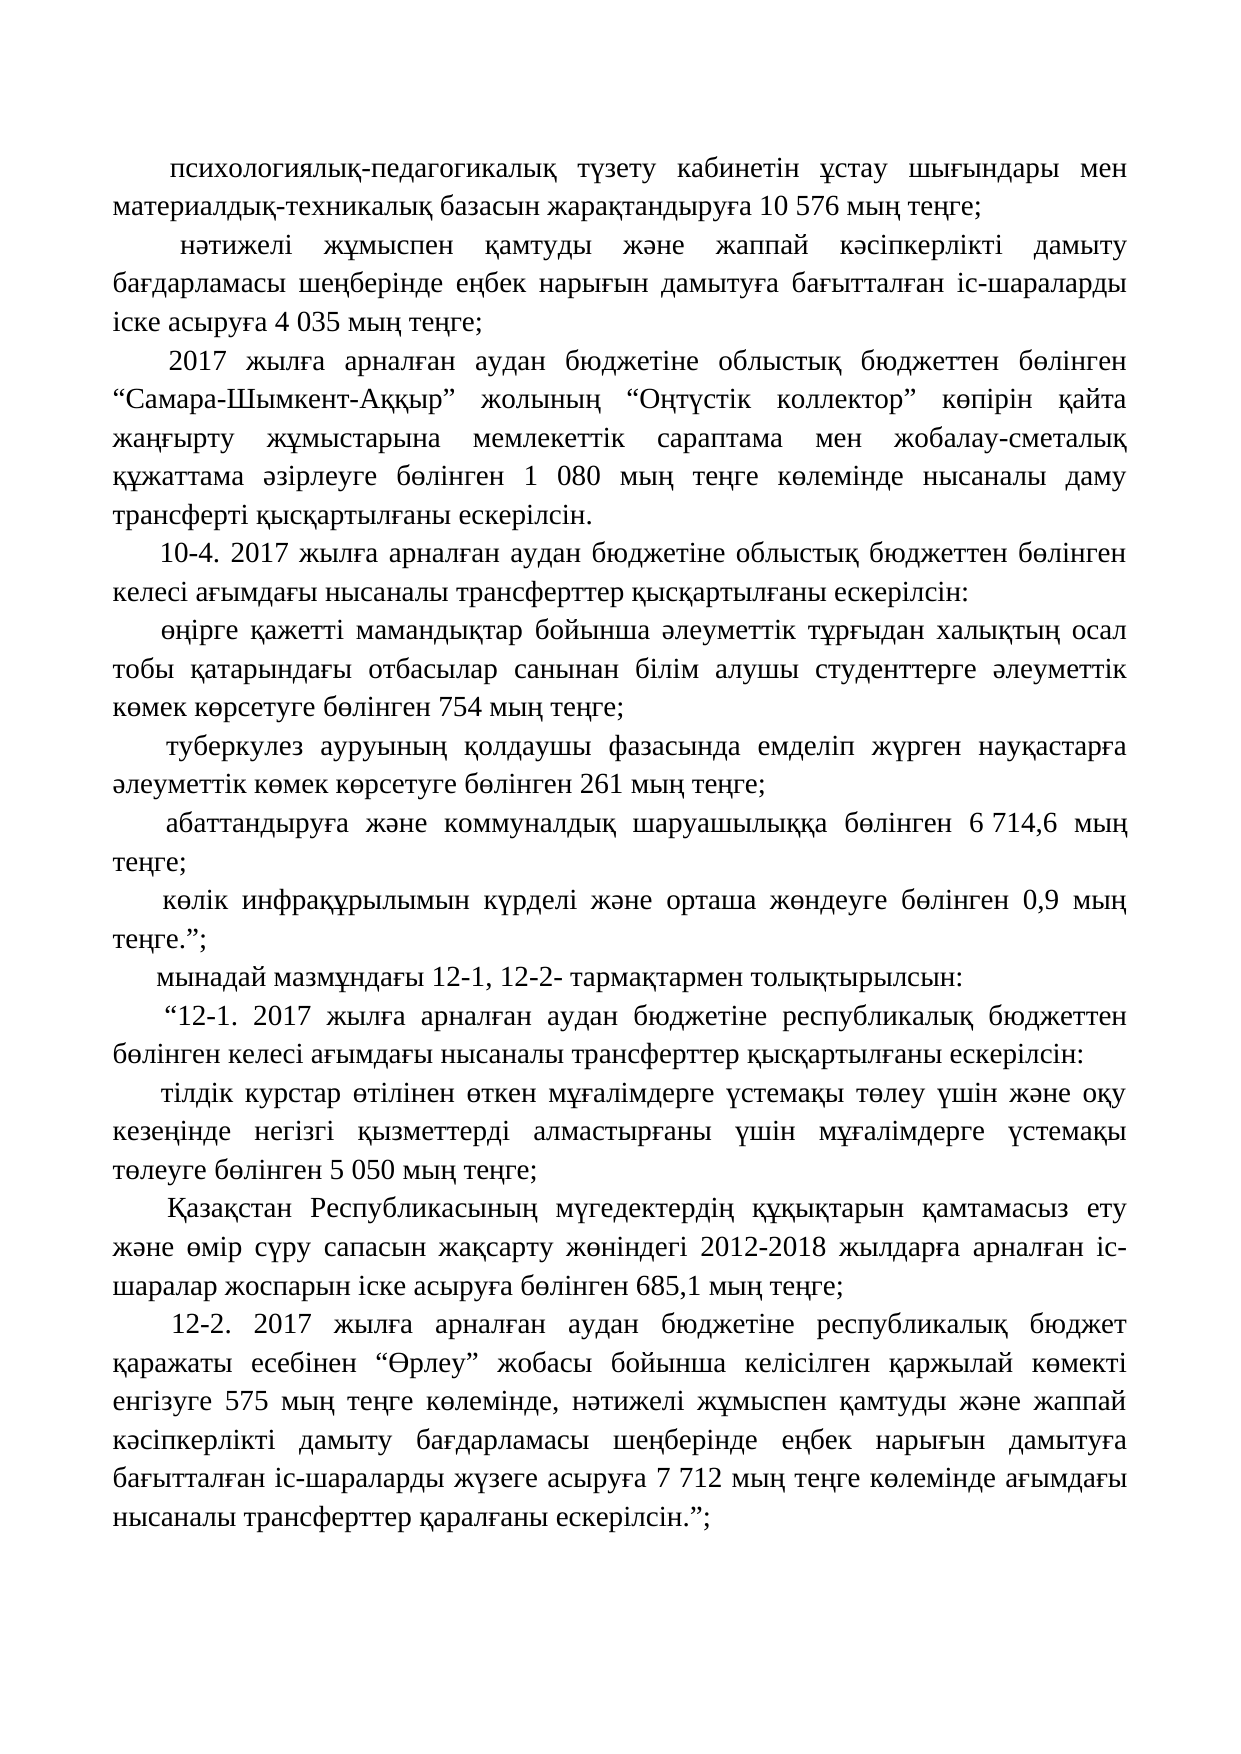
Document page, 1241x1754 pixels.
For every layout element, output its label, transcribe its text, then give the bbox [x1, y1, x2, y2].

text “12-1. 2017 жылға арналған аудан бюджетіне республикалық бюджеттен бөлінген келесі ағымдағы нысаналы трансферттер қысқартылғаны ескерілсін: [112, 998, 1128, 1070]
text Қазақстан Республикасының мүгедектердің құқықтарын қамтамасыз ету және өмір сүру сапасын жақсарту жөніндегі 2012-2018 жылдарға арналған іс-шаралар жоспарын іске асыруға бөлінген 685,1 мың теңге; [112, 1191, 1128, 1301]
text 2017 жылға арналған аудан бюджетіне облыстық бюджеттен бөлінген “Самара-Шымкент-Аққыр” жолының “Оңтүстік коллектор” көпірін қайта жаңғырту жұмыстарына мемлекеттік сараптама мен жобалау-сметалық құжаттама әзірлеуге бөлінген 1 080 мың теңге көлемінде нысаналы даму трансферті қысқартылғаны ескерілсін. [112, 343, 1128, 530]
text туберкулез ауруының қолдаушы фазасында емделіп жүрген науқастарға әлеуметтік көмек көрсетуге бөлінген 261 мың теңге; [112, 728, 1128, 800]
text 12-2. 2017 жылға арналған аудан бюджетіне республикалық бюджет қаражаты есебінен “Өрлеу” жобасы бойынша келісілген қаржылай көмекті енгізуге 575 мың теңге көлемінде, нәтижелі жұмыспен қамтуды және жаппай кәсіпкерлікті дамыту бағдарламасы шеңберінде еңбек нарығын дамытуға бағытталған іс-шараларды жүзеге асыруға 7 712 мың теңге көлемінде ағымдағы нысаналы трансферттер қаралғаны ескерілсін.”; [112, 1306, 1128, 1532]
text көлік инфрақұрылымын күрделі және орташа жөндеуге бөлінген 0,9 мың теңге.”; [112, 882, 1128, 954]
text 10-4. 2017 жылға арналған аудан бюджетіне облыстық бюджеттен бөлінген келесі ағымдағы нысаналы трансферттер қысқартылғаны ескерілсін: [112, 535, 1128, 607]
text өңірге қажетті мамандықтар бойынша әлеуметтік тұрғыдан халықтың осал тобы қатарындағы отбасылар санынан білім алушы студенттерге әлеуметтік көмек көрсетуге бөлінген 754 мың теңге; [112, 612, 1128, 723]
text мынадай мазмұндағы 12-1, 12-2- тармақтармен толықтырылсын: [112, 959, 1128, 993]
text психологиялық-педагогикалық түзету кабинетін ұстау шығындары мен материалдық-техникалық базасын жарақтандыруға 10 576 мың теңге; [112, 150, 1128, 222]
text абаттандыруға және коммуналдық шаруашылыққа бөлінген 6 714,6 мың теңге; [112, 805, 1128, 877]
text тілдік курстар өтілінен өткен мұғалімдерге үстемақы төлеу үшін және оқу кезеңінде негізгі қызметтерді алмастырғаны үшін мұғалімдерге үстемақы төлеуге бөлінген 5 050 мың теңге; [112, 1075, 1128, 1186]
text нәтижелі жұмыспен қамтуды және жаппай кәсіпкерлікті дамыту бағдарламасы шеңберінде еңбек нарығын дамытуға бағытталған іс-шараларды іске асыруға 4 035 мың теңге; [112, 227, 1128, 338]
